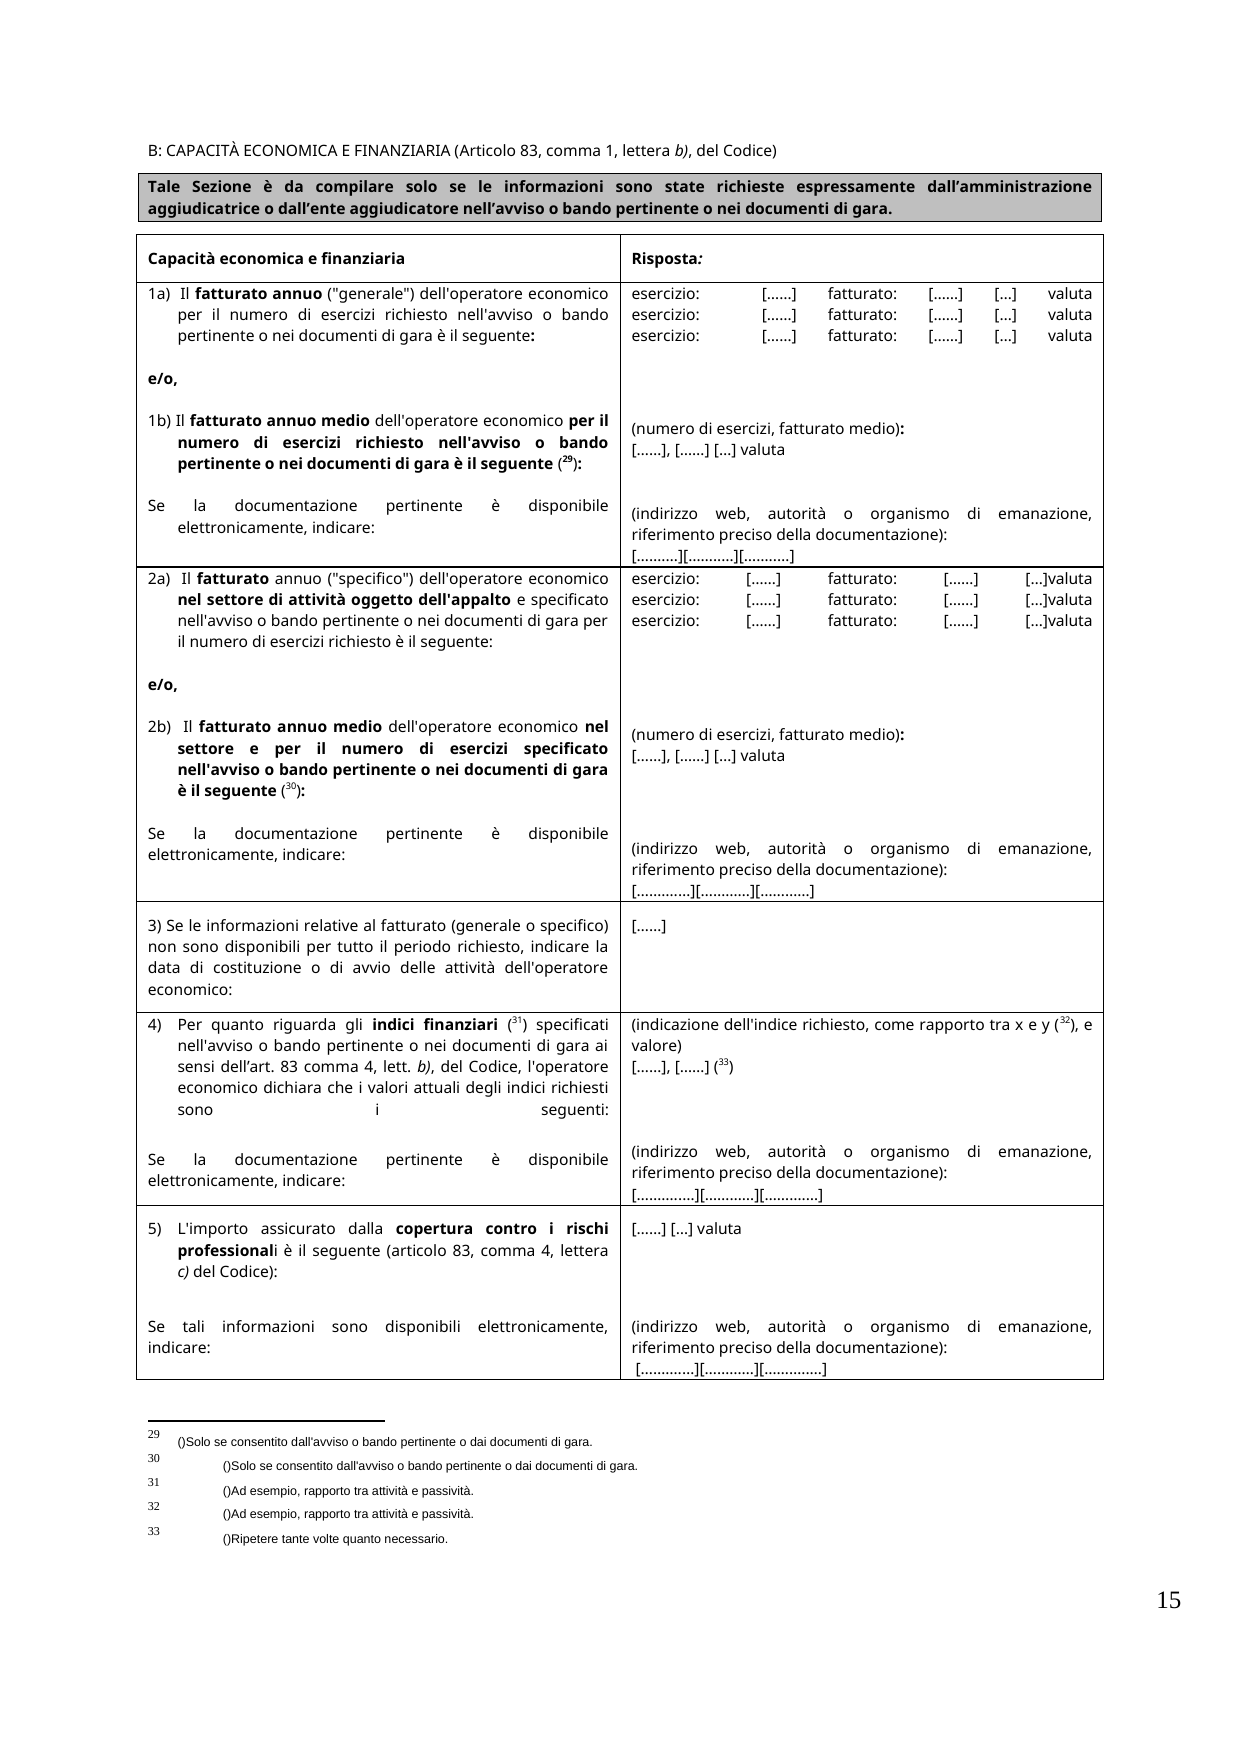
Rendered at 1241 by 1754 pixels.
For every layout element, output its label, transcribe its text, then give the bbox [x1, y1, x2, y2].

table_cell 2a) Il fatturato annuo ("specifico") dell'operatore economico nel settore di attività oggetto dell'appalto e specificato nell'avviso o bando pertinente o nei documenti di gara per il numero di esercizi richiesto è il seguente: e/o, 2b) Il fatturato annuo medio dell'operatore economico nel settore e per il numero di esercizi specificato nell'avviso o bando pertinente o nei documenti di gara è il seguente (): Se la documentazione pertinente è disponibile elettronicamente, indicare: [137, 568, 620, 901]
title B: Capacità economica e finanziaria (Articolo 83, comma 1, lettera b), del Codice) [148, 139, 1093, 161]
table_cell (indicazione dell'indice richiesto, come rapporto tra x e y (), e valore) [……], [……] () (indirizzo web, autorità o organismo di emanazione, riferimento preciso della documentazione): [………..…][…………][……….…] [621, 1013, 1103, 1204]
table_cell [……] [621, 902, 1103, 1012]
table_cell 1a) Il fatturato annuo ("generale") dell'operatore economico per il numero di esercizi richiesto nell'avviso o bando pertinente o nei documenti di gara è il seguente: e/o, 1b) Il fatturato annuo medio dell'operatore economico per il numero di esercizi richiesto nell'avviso o bando pertinente o nei documenti di gara è il seguente (): Se la documentazione pertinente è disponibile elettronicamente, indicare: [137, 283, 620, 566]
table_cell 3) Se le informazioni relative al fatturato (generale o specifico) non sono disponibili per tutto il periodo richiesto, indicare la data di costituzione o di avvio delle attività dell'operatore economico: [137, 902, 620, 1012]
table_header Risposta: [621, 235, 1103, 282]
table_header Capacità economica e finanziaria [137, 235, 620, 282]
table_cell L'importo assicurato dalla copertura contro i rischi professionali è il seguente (articolo 83, comma 4, lettera c) del Codice): Se tali informazioni sono disponibili elettronicamente, indicare: [137, 1206, 620, 1379]
table_cell Per quanto riguarda gli indici finanziari () specificati nell'avviso o bando pertinente o nei documenti di gara ai sensi dell’art. 83 comma 4, lett. b), del Codice, l'operatore economico dichiara che i valori attuali degli indici richiesti sono i seguenti: Se la documentazione pertinente è disponibile elettronicamente, indicare: [137, 1013, 620, 1204]
text Tale Sezione è da compilare solo se le informazioni sono state richieste espressamente dall’amministrazione aggiudicatrice o dall’ente aggiudicatore nell’avviso o bando pertinente o nei documenti di gara. [139, 174, 1101, 221]
table_cell esercizio: [……] fatturato: [……] […] valuta esercizio: [……] fatturato: [……] […] valuta esercizio: [……] fatturato: [……] […] valuta (numero di esercizi, fatturato medio): [……], [……] […] valuta (indirizzo web, autorità o organismo di emanazione, riferimento preciso della documentazione): […….…][……..…][……..…] [621, 283, 1103, 566]
table_cell esercizio: [……] fatturato: [……] […]valuta esercizio: [……] fatturato: [……] […]valuta esercizio: [……] fatturato: [……] […]valuta (numero di esercizi, fatturato medio): [……], [……] […] valuta (indirizzo web, autorità o organismo di emanazione, riferimento preciso della documentazione): [……….…][…………][…………] [621, 568, 1103, 901]
table_cell [……] […] valuta (indirizzo web, autorità o organismo di emanazione, riferimento preciso della documentazione): [……….…][…………][………..…] [621, 1206, 1103, 1379]
